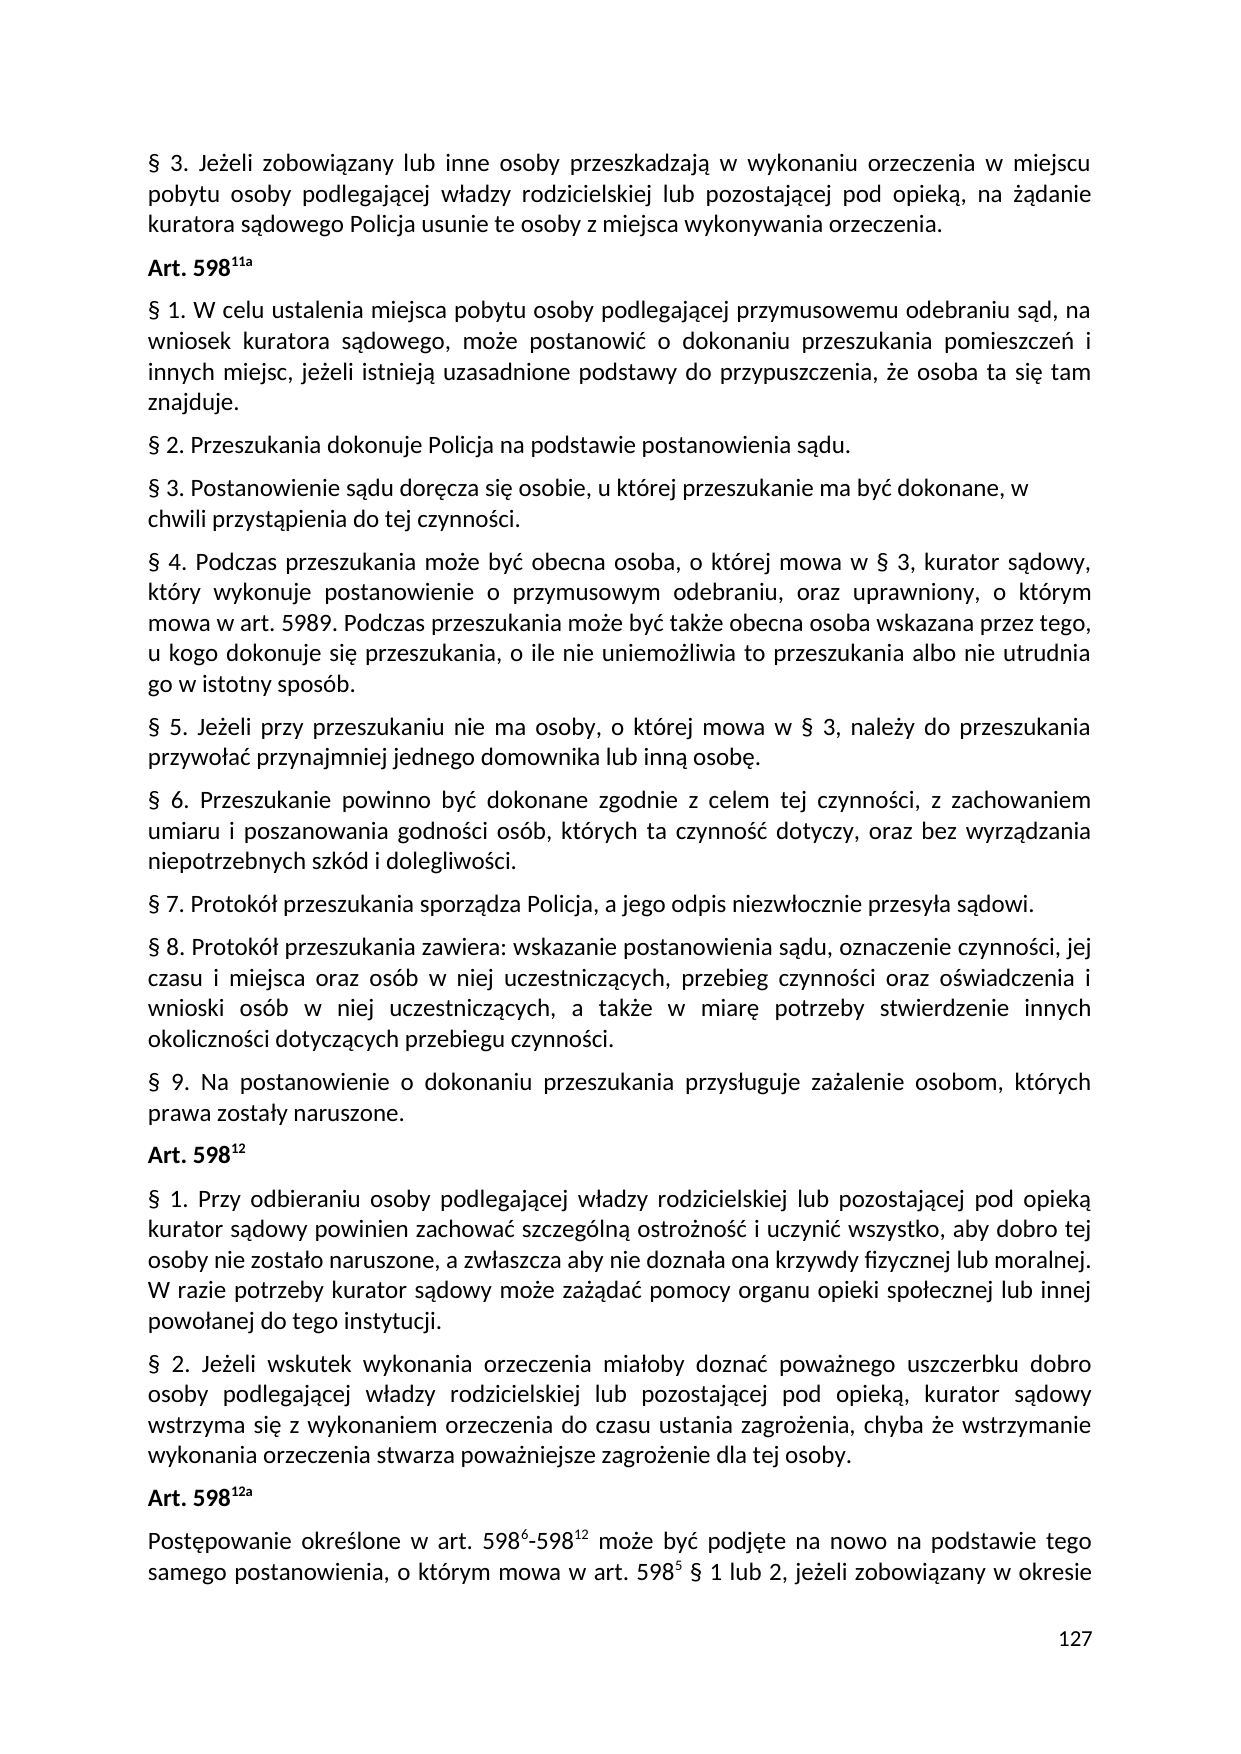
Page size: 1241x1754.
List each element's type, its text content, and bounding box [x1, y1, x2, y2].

text § 1. W celu ustalenia miejsca pobytu osoby podlegającej przymusowemu odebraniu sąd, na wniosek kuratora sądowego, może postanowić o dokonaniu przeszukania pomieszczeń i innych miejsc, jeżeli istnieją uzasadnione podstawy do przypuszczenia, że osoba ta się tam znajduje. [148, 295, 1093, 417]
text § 3. Postanowienie sądu doręcza się osobie, u której przeszukanie ma być dokonane, w chwili przystąpienia do tej czynności. [148, 472, 1093, 533]
text § 9. Na postanowienie o dokonaniu przeszukania przysługuje zażalenie osobom, których prawa zostały naruszone. [148, 1066, 1093, 1127]
text Art. 59812a [148, 1482, 1093, 1513]
text § 7. Protokół przeszukania sporządza Policja, a jego odpis niezwłocznie przesyła sądowi. [148, 888, 1093, 919]
text § 6. Przeszukanie powinno być dokonane zgodnie z celem tej czynności, z zachowaniem umiaru i poszanowania godności osób, których ta czynność dotyczy, oraz bez wyrządzania niepotrzebnych szkód i dolegliwości. [148, 784, 1093, 876]
text Art. 59812 [148, 1140, 1093, 1170]
text § 3. Jeżeli zobowiązany lub inne osoby przeszkadzają w wykonaniu orzeczenia w miejscu pobytu osoby podlegającej władzy rodzicielskiej lub pozostającej pod opieką, na żądanie kuratora sądowego Policja usunie te osoby z miejsca wykonywania orzeczenia. [148, 148, 1093, 239]
text Art. 59811a [148, 252, 1093, 282]
text § 2. Jeżeli wskutek wykonania orzeczenia miałoby doznać poważnego uszczerbku dobro osoby podlegającej władzy rodzicielskiej lub pozostającej pod opieką, kurator sądowy wstrzyma się z wykonaniem orzeczenia do czasu ustania zagrożenia, chyba że wstrzymanie wykonania orzeczenia stwarza poważniejsze zagrożenie dla tej osoby. [148, 1348, 1093, 1470]
text § 4. Podczas przeszukania może być obecna osoba, o której mowa w § 3, kurator sądowy, który wykonuje postanowienie o przymusowym odebraniu, oraz uprawniony, o którym mowa w art. 5989. Podczas przeszukania może być także obecna osoba wskazana przez tego, u kogo dokonuje się przeszukania, o ile nie uniemożliwia to przeszukania albo nie utrudnia go w istotny sposób. [148, 546, 1093, 698]
text § 1. Przy odbieraniu osoby podlegającej władzy rodzicielskiej lub pozostającej pod opieką kurator sądowy powinien zachować szczególną ostrożność i uczynić wszystko, aby dobro tej osoby nie zostało naruszone, a zwłaszcza aby nie doznała ona krzywdy fizycznej lub moralnej. W razie potrzeby kurator sądowy może zażądać pomocy organu opieki społecznej lub innej powołanej do tego instytucji. [148, 1183, 1093, 1335]
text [148, 1525, 1093, 1586]
text § 8. Protokół przeszukania zawiera: wskazanie postanowienia sądu, oznaczenie czynności, jej czasu i miejsca oraz osób w niej uczestniczących, przebieg czynności oraz oświadczenia i wnioski osób w niej uczestniczących, a także w miarę potrzeby stwierdzenie innych okoliczności dotyczących przebiegu czynności. [148, 932, 1093, 1054]
text § 2. Przeszukania dokonuje Policja na podstawie postanowienia sądu. [148, 429, 1093, 460]
text § 5. Jeżeli przy przeszukaniu nie ma osoby, o której mowa w § 3, należy do przeszukania przywołać przynajmniej jednego domownika lub inną osobę. [148, 711, 1093, 772]
